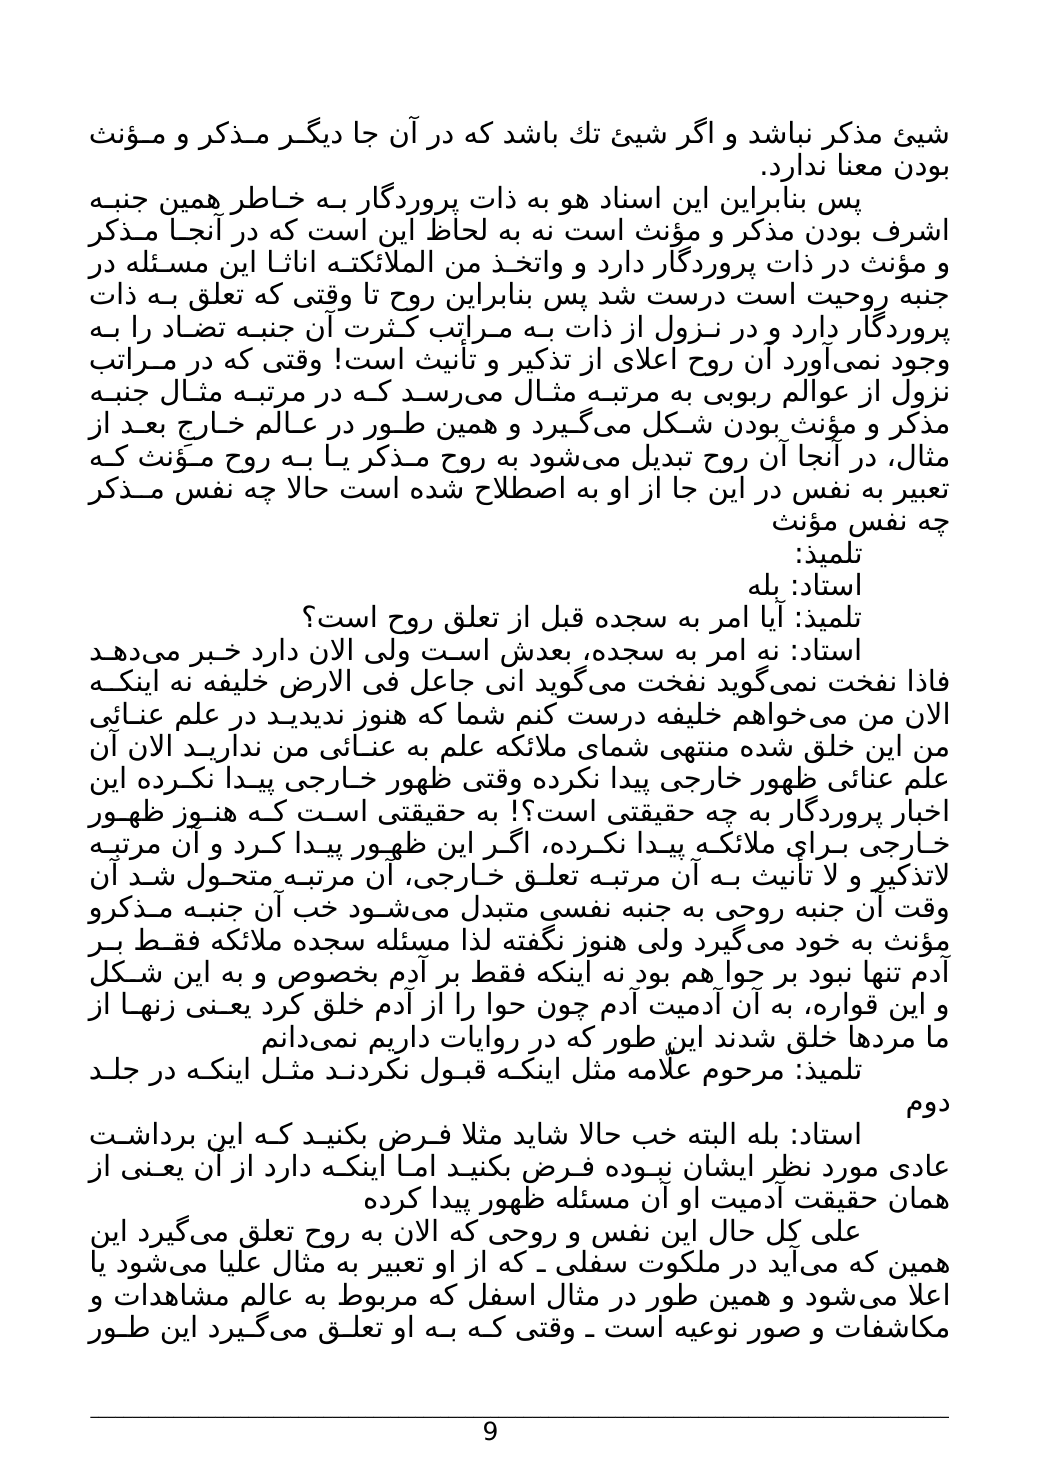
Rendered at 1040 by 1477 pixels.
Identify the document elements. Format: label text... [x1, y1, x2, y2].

text استاد: بله [89, 570, 951, 602]
text پس بنابراین این اسناد هو به ذات پروردگار به خاطر همین جنبه اشرف بودن مذكر و مؤنث است نه به لحاظ این است كه در آنجا مذكر و مؤنث در ذات پروردگار دارد و واتخذ من الملائكته اناثا این مسئله در جنبه روحیت است درست شد پس بنابراین روح تا وقتی كه تعلق به ذات پروردگار دارد و در نزول از ذات به مراتب كثرت آن جنبه تضاد را به وجود نمی‌آورد آن روح اعلای از تذكیر و تأنیث است! وقتی كه در مراتب نزول از عوالم ربوبی به مرتبه مثال می‌رسد كه در مرتبه مثال جنبه مذكر و مؤنث بودن شكل می‌گیرد و همین طور در عالم خارجِ بعد از مثال، در آنجا آن روح تبدیل می‌شود به روح مذكر یا به روح مؤنث كه تعبیر به نفس در این جا از او به اصطلاح شده است حالا چه نفس مذكر چه نفس مؤنث [89, 183, 951, 538]
text تلمیذ: [89, 538, 951, 570]
text استاد: بله البته خب حالا شاید مثلا فرض بكنید كه این برداشت عادی مورد نظر ایشان نبوده فرض بكنید اما اینكه دارد از آن یعنی از همان حقیقت آدمیت او آن مسئله ظهور پیدا كرده [89, 1118, 951, 1215]
text تلمیذ: مرحوم علّامه مثل اینكه قبول نكردند مثل اینكه در جلد دوم [89, 1054, 951, 1118]
text تلمیذ: آیا امر به سجده قبل از تعلق روح است؟ [89, 602, 951, 634]
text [89, 118, 951, 183]
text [89, 1215, 951, 1344]
text استاد: نه امر به سجده، بعدش است ولی الان دارد خبر می‌دهد فاذا نفخت نمی‌گوید نفخت می‌گوید انی جاعل فی الارض خلیفه نه اینكه الان من می‌خواهم خلیفه درست كنم شما كه هنوز ندیدید در علم عنائی من این خلق شده منتهی شمای ملائكه علم به عنائی من ندارید الان آن علم عنائی ظهور خارجی پیدا نكرده وقتی ظهور خارجی پیدا نكرده این اخبار پروردگار به چه حقیقتی است؟! به حقیقتی است كه هنوز ظهور خارجی برای ملائكه پیدا نكرده، اگر این ظهور پیدا كرد و آن مرتبه لاتذكیر و لا تأنیث به آن مرتبه تعلق خارجی، آن مرتبه متحول شد آن وقت آن جنبه روحی به جنبه نفسی متبدل می‌شود خب آن جنبه مذكرو مؤنث به خود می‌گیرد ولی هنوز نگفته لذا مسئله سجده ملائكه فقط بر آدم تنها نبود بر حوا هم بود نه اینكه فقط بر آدم بخصوص و به این شكل و این قواره، به آن آدمیت آدم چون حوا را از آدم خلق كرد یعنی زنها از ما مردها خلق شدند این طور كه در روایات داریم نمی‌دانم [89, 634, 951, 1054]
